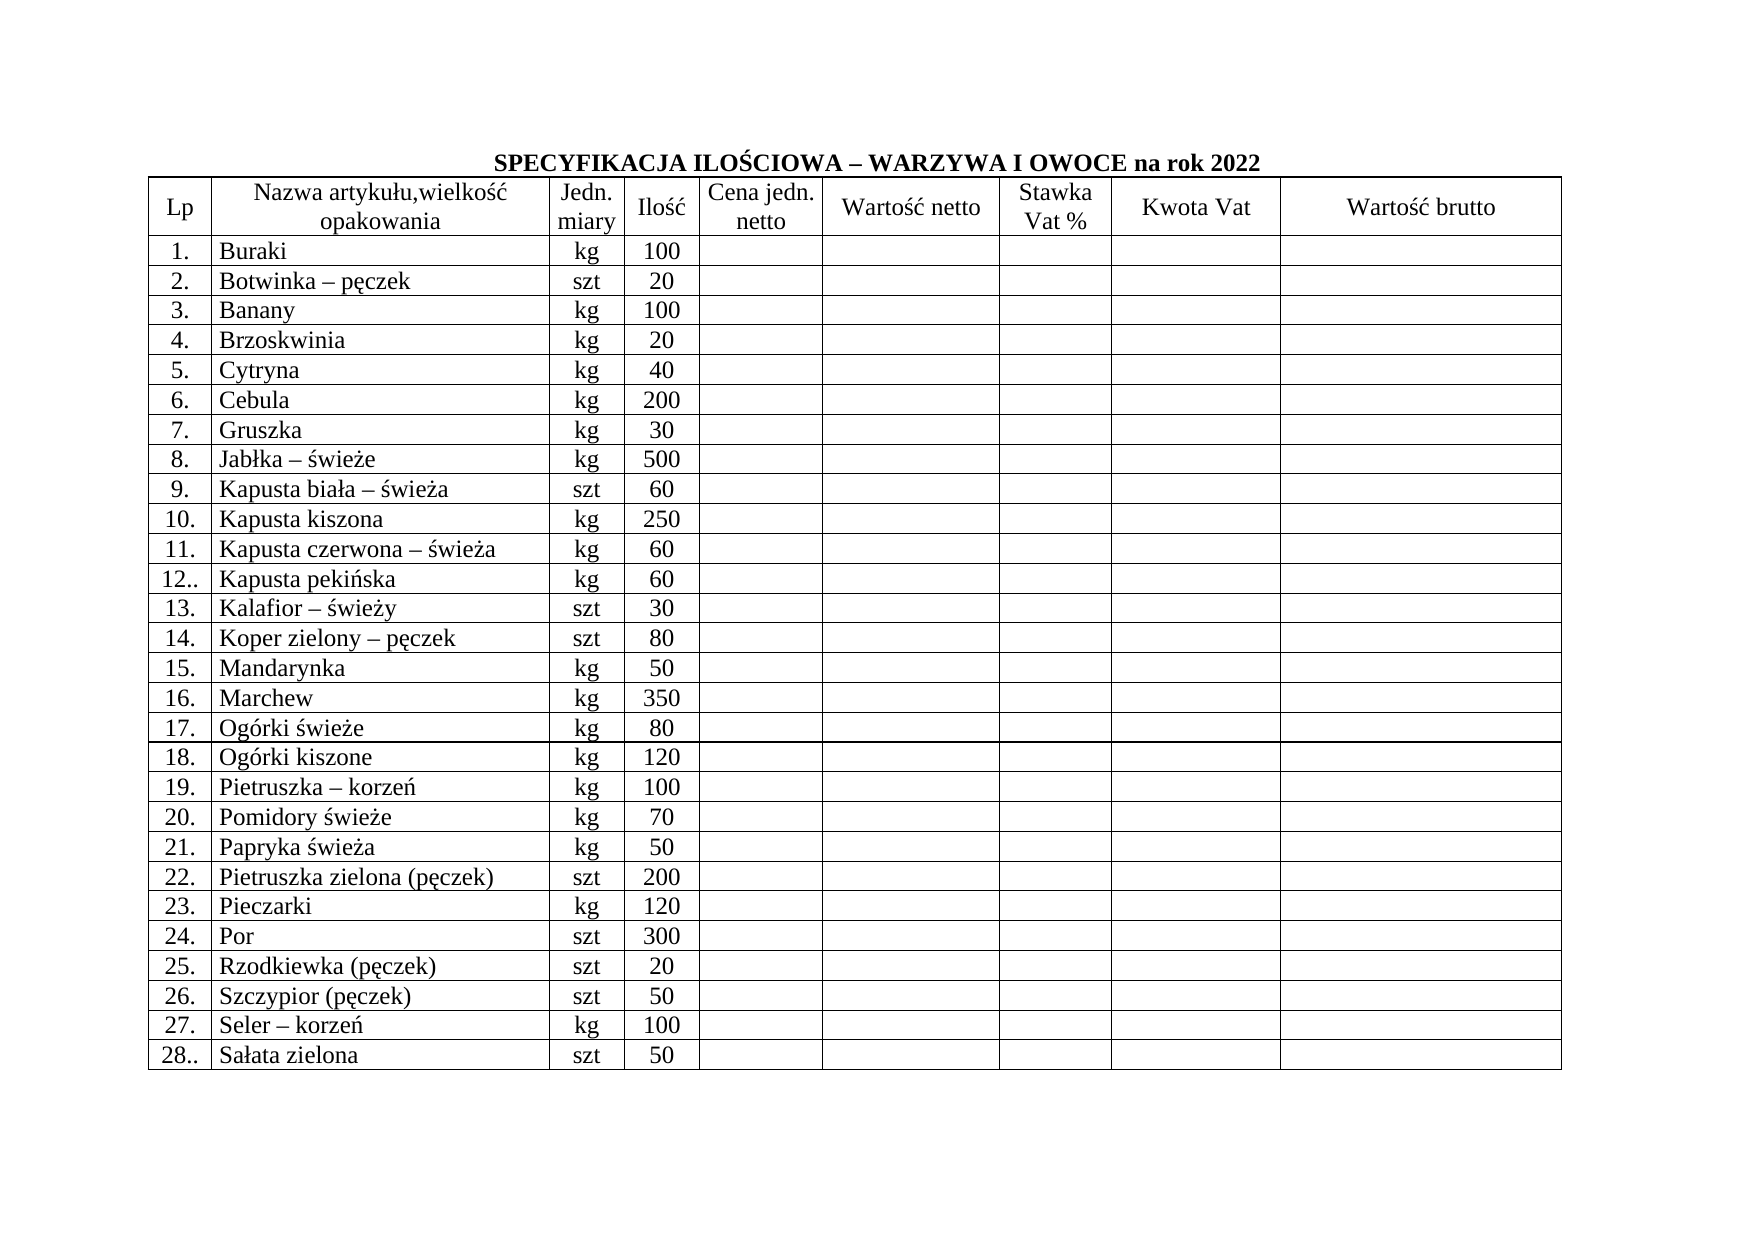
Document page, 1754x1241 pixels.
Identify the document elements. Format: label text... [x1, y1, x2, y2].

table_cell 100 [625, 772, 699, 801]
table_cell [1000, 296, 1111, 324]
table_cell [823, 594, 999, 622]
table_cell 5. [149, 355, 211, 384]
table_cell 7. [149, 415, 211, 443]
table_cell [1000, 236, 1111, 265]
table_cell kg [550, 385, 624, 414]
table_cell [700, 772, 822, 801]
table_header Lp [149, 178, 211, 235]
table_cell Jabłka – świeże [212, 445, 549, 473]
table_cell [823, 802, 999, 831]
table_cell [700, 564, 822, 592]
table_cell Banany [212, 296, 549, 324]
table_cell Papryka świeża [212, 832, 549, 861]
table_cell 13. [149, 594, 211, 622]
table_cell [700, 594, 822, 622]
table_cell [1000, 355, 1111, 384]
table_cell [1000, 325, 1111, 354]
table_cell [823, 504, 999, 533]
table_cell [1112, 802, 1280, 831]
table_cell kg [550, 713, 624, 741]
table_cell [700, 474, 822, 503]
table_cell 21. [149, 832, 211, 861]
table_cell [1281, 415, 1561, 443]
table_cell szt [550, 594, 624, 622]
table_cell [1112, 832, 1280, 861]
table_cell [1000, 653, 1111, 682]
table_cell [823, 891, 999, 920]
table_cell Por [212, 921, 549, 950]
table_cell [1112, 921, 1280, 950]
table_cell Kapusta biała – świeża [212, 474, 549, 503]
table_cell [1000, 385, 1111, 414]
table_cell 30 [625, 415, 699, 443]
table_cell [1112, 772, 1280, 801]
table_cell [1281, 296, 1561, 324]
table_cell [823, 743, 999, 771]
table_cell [823, 355, 999, 384]
table_cell 9. [149, 474, 211, 503]
table_cell Pieczarki [212, 891, 549, 920]
table_cell 18. [149, 743, 211, 771]
table_cell [1000, 415, 1111, 443]
table_cell [1000, 623, 1111, 652]
table_cell [1281, 772, 1561, 801]
table_cell [1112, 415, 1280, 443]
table_cell [1112, 296, 1280, 324]
table_cell [1000, 802, 1111, 831]
table_header Wartość netto [823, 178, 999, 235]
table_cell [1281, 981, 1561, 1009]
table_cell kg [550, 802, 624, 831]
table_cell [1281, 683, 1561, 712]
table_cell 11. [149, 534, 211, 563]
table_cell Buraki [212, 236, 549, 265]
table_cell [1112, 653, 1280, 682]
table_cell 20 [625, 266, 699, 294]
table_cell 350 [625, 683, 699, 712]
table_cell [1112, 266, 1280, 294]
table_cell [700, 981, 822, 1009]
table_cell [823, 474, 999, 503]
table_header Jedn.miary [550, 178, 624, 235]
table_cell [1281, 862, 1561, 890]
table_cell [1000, 1040, 1111, 1069]
table_cell [700, 623, 822, 652]
table_cell [823, 862, 999, 890]
table_cell 100 [625, 296, 699, 324]
table_cell kg [550, 355, 624, 384]
table_header Cena jedn. netto [700, 178, 822, 235]
table_cell [1000, 743, 1111, 771]
table_cell [1000, 504, 1111, 533]
table_cell [1281, 743, 1561, 771]
table_cell [823, 623, 999, 652]
table_cell 17. [149, 713, 211, 741]
table_cell [1281, 951, 1561, 980]
table_cell [700, 296, 822, 324]
table_cell [1000, 951, 1111, 980]
table_cell [823, 296, 999, 324]
table_cell Ogórki świeże [212, 713, 549, 741]
table_cell [823, 921, 999, 950]
table_cell 100 [625, 236, 699, 265]
table_cell kg [550, 653, 624, 682]
table_cell [1281, 445, 1561, 473]
table_cell [700, 713, 822, 741]
table_cell Brzoskwinia [212, 325, 549, 354]
table_cell 120 [625, 891, 699, 920]
table_cell 27. [149, 1011, 211, 1039]
table_cell [1000, 862, 1111, 890]
table_cell [823, 713, 999, 741]
table_cell 12.. [149, 564, 211, 592]
table_cell [823, 683, 999, 712]
table_cell [823, 1040, 999, 1069]
table_cell kg [550, 832, 624, 861]
table_cell [1000, 266, 1111, 294]
table_cell [1112, 504, 1280, 533]
table_cell [1281, 623, 1561, 652]
table_cell 70 [625, 802, 699, 831]
table_cell [1112, 1040, 1280, 1069]
table_cell [700, 832, 822, 861]
table_cell Pietruszka – korzeń [212, 772, 549, 801]
table_cell 120 [625, 743, 699, 771]
table_cell [700, 1040, 822, 1069]
table_cell Szczypior (pęczek) [212, 981, 549, 1009]
table_cell [823, 832, 999, 861]
table_cell 100 [625, 1011, 699, 1039]
table_cell 22. [149, 862, 211, 890]
table_cell [1112, 534, 1280, 563]
table_cell [1000, 1011, 1111, 1039]
table_cell kg [550, 236, 624, 265]
table_cell Mandarynka [212, 653, 549, 682]
table_cell [1000, 981, 1111, 1009]
table_cell 80 [625, 713, 699, 741]
table_cell 500 [625, 445, 699, 473]
table_cell [823, 415, 999, 443]
table_cell [1281, 385, 1561, 414]
table_cell Kapusta kiszona [212, 504, 549, 533]
table_cell [700, 921, 822, 950]
table_cell [700, 236, 822, 265]
table_cell 15. [149, 653, 211, 682]
table_cell 50 [625, 981, 699, 1009]
table_cell Seler – korzeń [212, 1011, 549, 1039]
table_cell 26. [149, 981, 211, 1009]
table_cell [1112, 564, 1280, 592]
table_cell 3. [149, 296, 211, 324]
table_cell [1281, 474, 1561, 503]
table_cell [700, 1011, 822, 1039]
table_cell Cebula [212, 385, 549, 414]
table_cell [823, 266, 999, 294]
table_cell 20 [625, 325, 699, 354]
table_cell kg [550, 296, 624, 324]
table_cell [1281, 1011, 1561, 1039]
table_cell Kapusta pekińska [212, 564, 549, 592]
table_cell szt [550, 862, 624, 890]
table_cell szt [550, 623, 624, 652]
table_cell [700, 862, 822, 890]
table_cell [823, 385, 999, 414]
table_cell kg [550, 415, 624, 443]
table_cell 60 [625, 564, 699, 592]
table_cell [1112, 1011, 1280, 1039]
table_cell 28.. [149, 1040, 211, 1069]
table_cell [1281, 236, 1561, 265]
table_cell 50 [625, 653, 699, 682]
table_cell [1281, 713, 1561, 741]
table_cell [1281, 325, 1561, 354]
table_cell 4. [149, 325, 211, 354]
table_cell kg [550, 772, 624, 801]
table_cell [1112, 981, 1280, 1009]
table_cell szt [550, 951, 624, 980]
table_cell [823, 534, 999, 563]
table_cell kg [550, 504, 624, 533]
table_cell 200 [625, 385, 699, 414]
table_cell [700, 355, 822, 384]
table_cell [823, 564, 999, 592]
table_cell [700, 683, 822, 712]
table_cell Pietruszka zielona (pęczek) [212, 862, 549, 890]
table_cell 2. [149, 266, 211, 294]
table_cell [700, 445, 822, 473]
table_cell [1281, 653, 1561, 682]
table_cell [1281, 266, 1561, 294]
table_cell 1. [149, 236, 211, 265]
table_cell [1281, 891, 1561, 920]
table_cell 20. [149, 802, 211, 831]
table_cell [700, 951, 822, 980]
table_cell 300 [625, 921, 699, 950]
table_cell 60 [625, 534, 699, 563]
table_cell kg [550, 743, 624, 771]
table_cell Cytryna [212, 355, 549, 384]
table_header Nazwa artykułu,wielkość opakowania [212, 178, 549, 235]
table_cell [1281, 921, 1561, 950]
table_header Stawka Vat % [1000, 178, 1111, 235]
table_cell Rzodkiewka (pęczek) [212, 951, 549, 980]
table_cell Marchew [212, 683, 549, 712]
table_cell [1112, 623, 1280, 652]
table_cell 60 [625, 474, 699, 503]
table_cell szt [550, 981, 624, 1009]
table_cell 20 [625, 951, 699, 980]
table_cell [700, 385, 822, 414]
table_cell szt [550, 474, 624, 503]
table_cell [700, 653, 822, 682]
table_cell 30 [625, 594, 699, 622]
table_cell [1000, 891, 1111, 920]
table_header Ilość [625, 178, 699, 235]
table_cell [1000, 713, 1111, 741]
table_cell [823, 445, 999, 473]
table_cell [1112, 325, 1280, 354]
table_cell [1112, 683, 1280, 712]
table_cell 8. [149, 445, 211, 473]
table_cell szt [550, 921, 624, 950]
table_cell 250 [625, 504, 699, 533]
table_cell [1281, 802, 1561, 831]
table_cell 200 [625, 862, 699, 890]
table_cell kg [550, 891, 624, 920]
table_cell [1281, 564, 1561, 592]
table_cell [1112, 474, 1280, 503]
table_cell [1112, 355, 1280, 384]
table_cell [700, 325, 822, 354]
table_cell 19. [149, 772, 211, 801]
table_header Wartość brutto [1281, 178, 1561, 235]
table_cell [1000, 564, 1111, 592]
table_cell kg [550, 325, 624, 354]
table_cell 80 [625, 623, 699, 652]
table_cell 10. [149, 504, 211, 533]
table_cell [1000, 921, 1111, 950]
table_cell kg [550, 445, 624, 473]
table_cell [1000, 445, 1111, 473]
table_cell [1000, 832, 1111, 861]
table_cell [1112, 891, 1280, 920]
table_cell [700, 415, 822, 443]
table_header Kwota Vat [1112, 178, 1280, 235]
table_cell [823, 951, 999, 980]
table_cell [1112, 385, 1280, 414]
table_cell szt [550, 1040, 624, 1069]
table_cell Botwinka – pęczek [212, 266, 549, 294]
table_cell 16. [149, 683, 211, 712]
table_cell [1112, 713, 1280, 741]
table_cell [1112, 594, 1280, 622]
table_cell kg [550, 1011, 624, 1039]
table_cell Kapusta czerwona – świeża [212, 534, 549, 563]
table_cell 24. [149, 921, 211, 950]
table_cell [1000, 474, 1111, 503]
table_cell [1000, 683, 1111, 712]
table_cell 40 [625, 355, 699, 384]
table_cell Koper zielony – pęczek [212, 623, 549, 652]
table_cell Sałata zielona [212, 1040, 549, 1069]
table_cell Gruszka [212, 415, 549, 443]
table_cell [1281, 1040, 1561, 1069]
table_cell [1112, 862, 1280, 890]
table_cell 14. [149, 623, 211, 652]
table_cell [1281, 534, 1561, 563]
table_cell 50 [625, 1040, 699, 1069]
table_cell [823, 1011, 999, 1039]
table_cell [1281, 594, 1561, 622]
table_cell kg [550, 564, 624, 592]
table_cell [823, 325, 999, 354]
table_cell [1281, 355, 1561, 384]
table_cell Pomidory świeże [212, 802, 549, 831]
table_cell 25. [149, 951, 211, 980]
table_cell szt [550, 266, 624, 294]
table_cell 6. [149, 385, 211, 414]
table_cell [700, 743, 822, 771]
table_cell [1112, 236, 1280, 265]
table_cell 23. [149, 891, 211, 920]
table_cell Kalafior – świeży [212, 594, 549, 622]
table_cell kg [550, 683, 624, 712]
table_cell [1000, 772, 1111, 801]
table_cell [700, 504, 822, 533]
table_cell [823, 772, 999, 801]
table_cell Ogórki kiszone [212, 743, 549, 771]
table_cell 50 [625, 832, 699, 861]
table_cell [700, 534, 822, 563]
text SPECYFIKACJA ILOŚCIOWA – WARZYWA I OWOCE na rok 2022 [148, 148, 1606, 176]
table_cell [823, 653, 999, 682]
table_cell [1000, 534, 1111, 563]
table_cell [1281, 504, 1561, 533]
table_cell [1112, 951, 1280, 980]
table_cell [700, 266, 822, 294]
table_cell [1000, 594, 1111, 622]
table_cell kg [550, 534, 624, 563]
table_cell [823, 236, 999, 265]
table_cell [823, 981, 999, 1009]
table_cell [1281, 832, 1561, 861]
table_cell [1112, 445, 1280, 473]
table_cell [700, 802, 822, 831]
table_cell [700, 891, 822, 920]
table_cell [1112, 743, 1280, 771]
